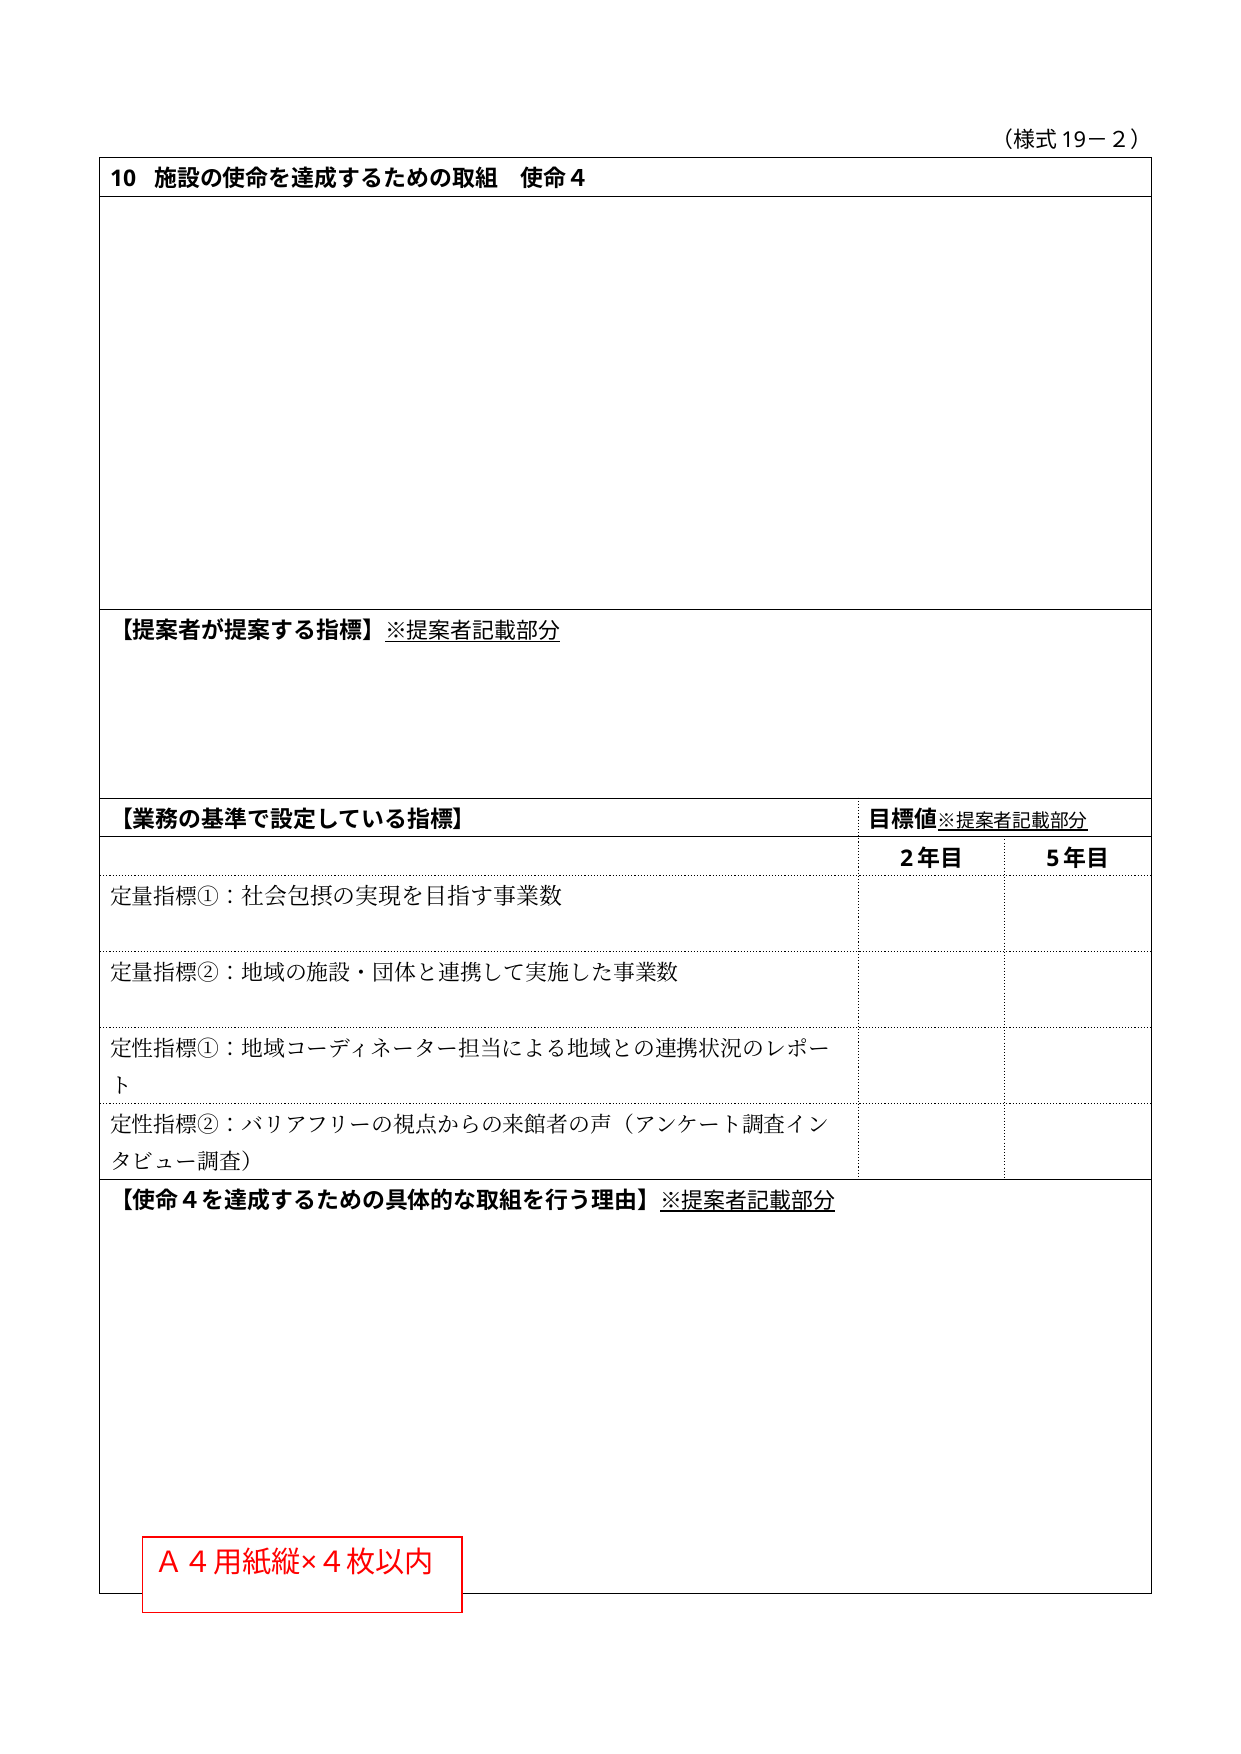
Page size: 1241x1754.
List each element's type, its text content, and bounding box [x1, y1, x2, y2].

table_cell [858, 1103, 1004, 1179]
table_cell [858, 1027, 1004, 1103]
table_cell [858, 875, 1004, 951]
table_cell [1005, 951, 1151, 1027]
table_cell [858, 951, 1004, 1027]
table_cell 定量指標①：社会包摂の実現を目指す事業数 [100, 875, 858, 951]
text （様式19－２） [89, 119, 1152, 157]
table_cell 定量指標②：地域の施設・団体と連携して実施した事業数 [100, 951, 858, 1027]
table_cell 5年目 [1005, 837, 1151, 875]
table_cell 目標値※提案者記載部分 [858, 799, 1151, 836]
table_cell 定性指標①：地域コーディネーター担当による地域との連携状況のレポート [100, 1027, 858, 1103]
table_cell 【業務の基準で設定している指標】 [100, 799, 858, 836]
table_cell [100, 837, 858, 875]
table_cell 【提案者が提案する指標】※提案者記載部分 [100, 610, 1151, 798]
table_cell 2年目 [858, 837, 1004, 875]
table_cell 定性指標②：バリアフリーの視点からの来館者の声（アンケート調査インタビュー調査） [100, 1103, 858, 1179]
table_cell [100, 1180, 1151, 1592]
table_cell [1005, 1103, 1151, 1179]
table_header 10 施設の使命を達成するための取組 使命４ [100, 158, 1151, 196]
table_cell [1005, 1027, 1151, 1103]
table_cell [1005, 875, 1151, 951]
table_cell [100, 197, 1151, 609]
